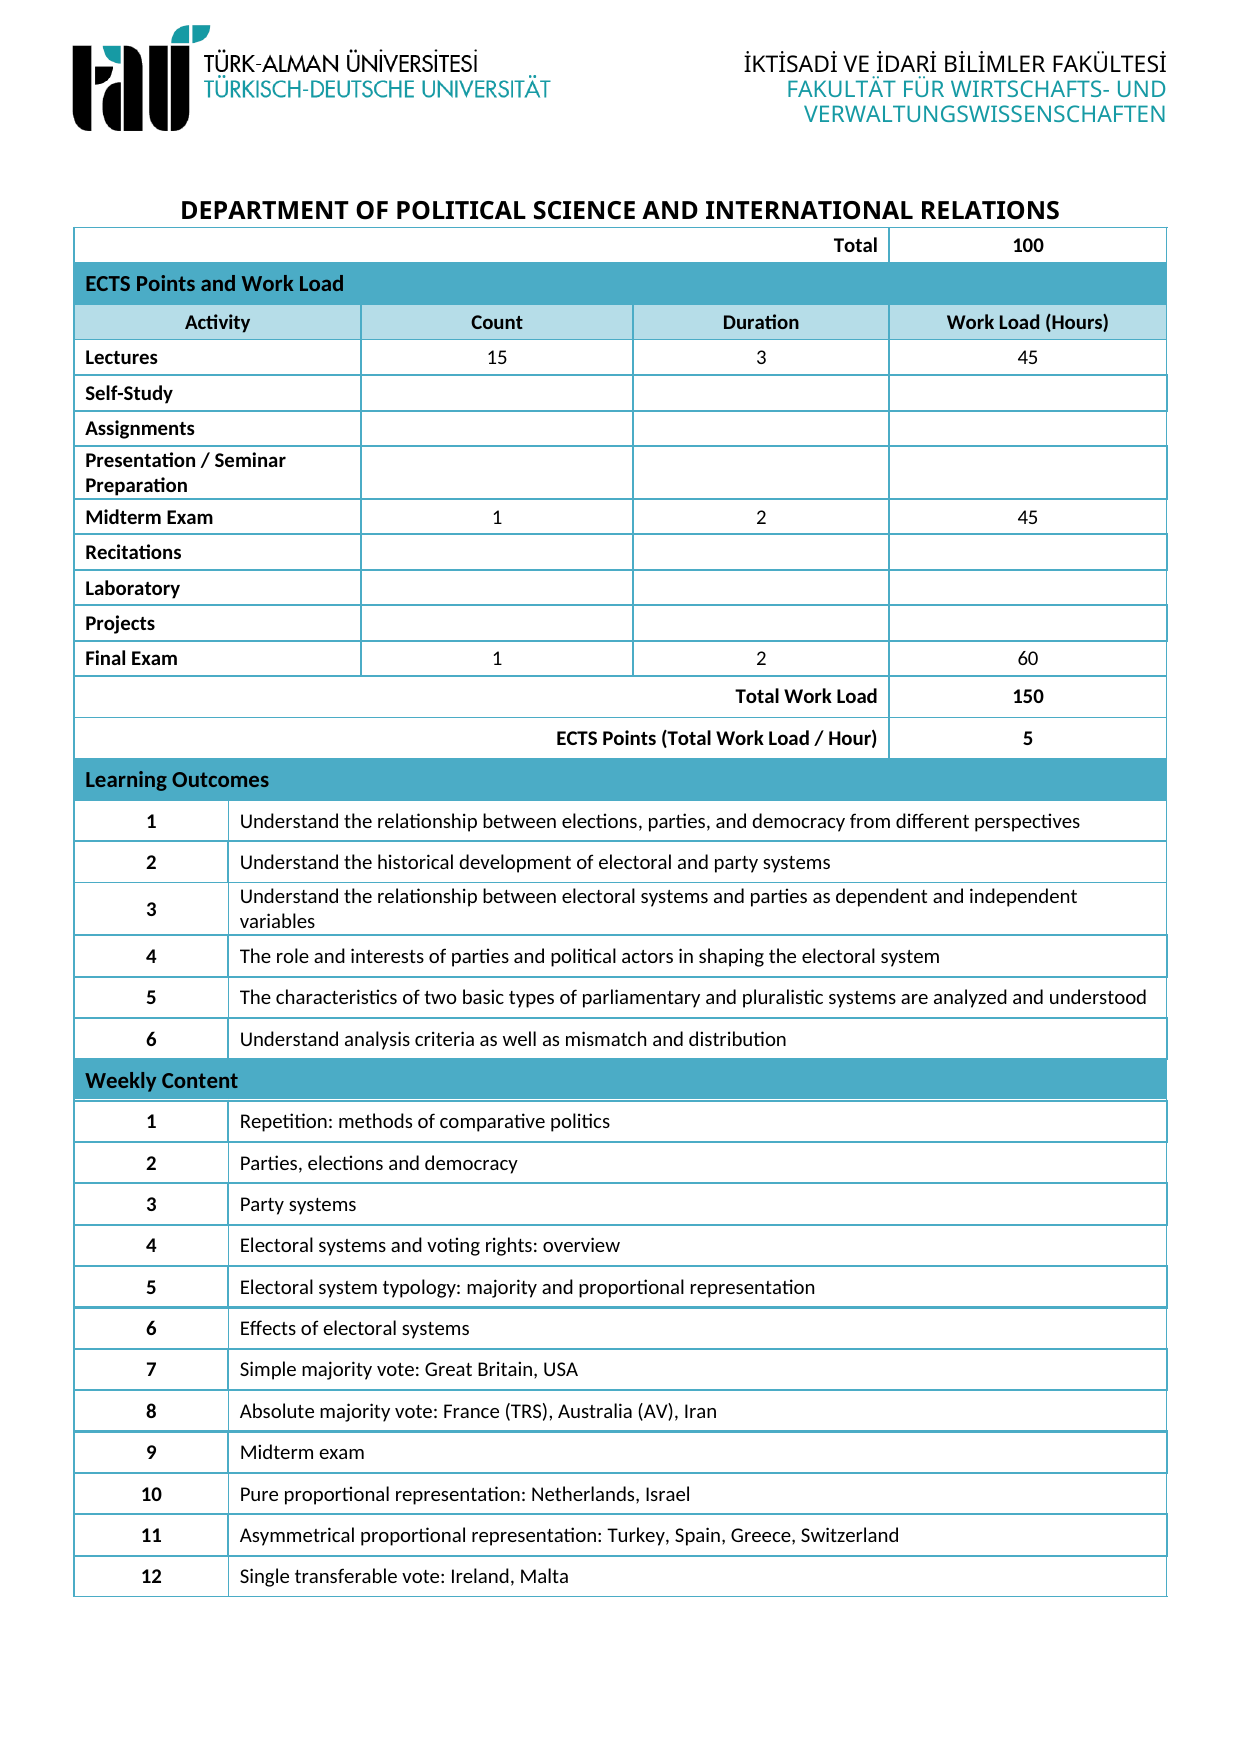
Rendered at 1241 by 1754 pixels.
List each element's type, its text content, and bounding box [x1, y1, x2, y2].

table_cell Understand the relationship between elections, parties, and democracy from different perspectives [229, 801, 1166, 840]
table_cell Party systems [229, 1184, 1166, 1224]
table_cell Effects of electoral systems [229, 1309, 1166, 1348]
table_cell [634, 606, 888, 639]
table_cell Learning Outcomes [75, 759, 1166, 799]
table_cell [890, 412, 1166, 445]
table_cell ECTS Points and Work Load [75, 264, 1166, 303]
table_cell Understand the relationship between electoral systems and parties as dependent and independent variables [229, 883, 1166, 934]
table_cell 2 [75, 1143, 228, 1182]
table_cell The characteristics of two basic types of parliamentary and pluralistic systems are analyzed and understood [229, 978, 1166, 1017]
table_cell Understand analysis criteria as well as mismatch and distribution [229, 1019, 1166, 1058]
table_cell 8 [75, 1391, 228, 1430]
table_cell [362, 447, 632, 498]
table_cell 1 [75, 801, 228, 840]
table_cell 15 [362, 340, 632, 374]
table_cell [634, 571, 888, 604]
table_cell 11 [75, 1515, 227, 1554]
table_cell 3 [634, 340, 888, 374]
table_cell 5 [75, 978, 228, 1017]
table_cell Assignments [75, 412, 360, 445]
table_cell Duration [634, 305, 888, 339]
table_cell [362, 571, 632, 604]
table_cell 45 [890, 500, 1166, 533]
table_cell [890, 535, 1166, 569]
table_cell Absolute majority vote: France (TRS), Australia (AV), Iran [229, 1391, 1166, 1430]
table_cell Recitations [75, 535, 360, 569]
table_cell [634, 412, 888, 445]
table_cell 6 [75, 1019, 227, 1058]
table_cell Activity [75, 305, 360, 339]
table_cell 9 [75, 1433, 227, 1472]
table_cell Asymmetrical proportional representation: Turkey, Spain, Greece, Switzerland [229, 1515, 1166, 1554]
table_cell [362, 535, 632, 569]
table_cell 100 [890, 228, 1166, 262]
table_cell 3 [75, 1184, 227, 1224]
table_cell Simple majority vote: Great Britain, USA [229, 1350, 1166, 1389]
table_cell [890, 606, 1166, 639]
table_cell 2 [75, 842, 227, 882]
table_cell Repetition: methods of comparative politics [229, 1102, 1166, 1141]
table_cell 6 [75, 1309, 228, 1348]
table_cell Total Work Load [75, 677, 888, 716]
table_cell 5 [75, 1267, 227, 1306]
table_cell 3 [75, 883, 228, 934]
table_cell 2 [634, 642, 888, 675]
table_cell 150 [890, 677, 1166, 716]
table_cell [634, 447, 888, 498]
table_cell 12 [75, 1557, 228, 1596]
table_cell 4 [75, 936, 227, 976]
table_cell Pure proportional representation: Netherlands, Israel [229, 1474, 1166, 1513]
table_cell Electoral system typology: majority and proportional representation [229, 1267, 1166, 1306]
table_cell Work Load (Hours) [890, 305, 1166, 339]
table_cell Single transferable vote: Ireland, Malta [229, 1557, 1166, 1596]
table_cell [362, 606, 632, 639]
table_cell 1 [75, 1102, 227, 1141]
table_cell Midterm Exam [75, 500, 360, 533]
table_cell Self-Study [75, 376, 360, 409]
table_cell [890, 447, 1166, 498]
table_cell 1 [362, 642, 632, 675]
table_cell Projects [75, 606, 360, 639]
table_cell [634, 535, 888, 569]
table_cell [890, 376, 1166, 409]
table_cell 4 [75, 1226, 228, 1265]
table_cell Midterm exam [229, 1433, 1166, 1472]
table_cell 1 [362, 500, 632, 533]
table_cell [362, 412, 632, 445]
table_cell 2 [634, 500, 888, 533]
table_cell ECTS Points (Total Work Load / Hour) [75, 718, 888, 758]
table_cell Electoral systems and voting rights: overview [229, 1226, 1166, 1265]
table_cell Presentation / Seminar Preparation [75, 447, 360, 498]
table_cell 7 [75, 1350, 227, 1389]
picture [71, 22, 552, 134]
table_cell Total [75, 228, 888, 262]
table_cell Parties, elections and democracy [229, 1143, 1166, 1182]
table_cell [362, 376, 632, 409]
table_cell Lectures [75, 340, 360, 374]
table_cell Count [362, 305, 632, 339]
table_cell The role and interests of parties and political actors in shaping the electoral system [229, 936, 1166, 976]
table_cell 45 [890, 340, 1166, 374]
table_cell Understand the historical development of electoral and party systems [229, 842, 1166, 882]
table_cell 5 [890, 718, 1166, 758]
table_cell Weekly Content [75, 1060, 1166, 1099]
table_cell Final Exam [75, 642, 360, 675]
table_cell [890, 571, 1166, 604]
table_cell 60 [890, 642, 1166, 675]
table_cell Laboratory [75, 571, 360, 604]
table_cell 10 [75, 1474, 228, 1513]
table_cell [634, 376, 888, 409]
